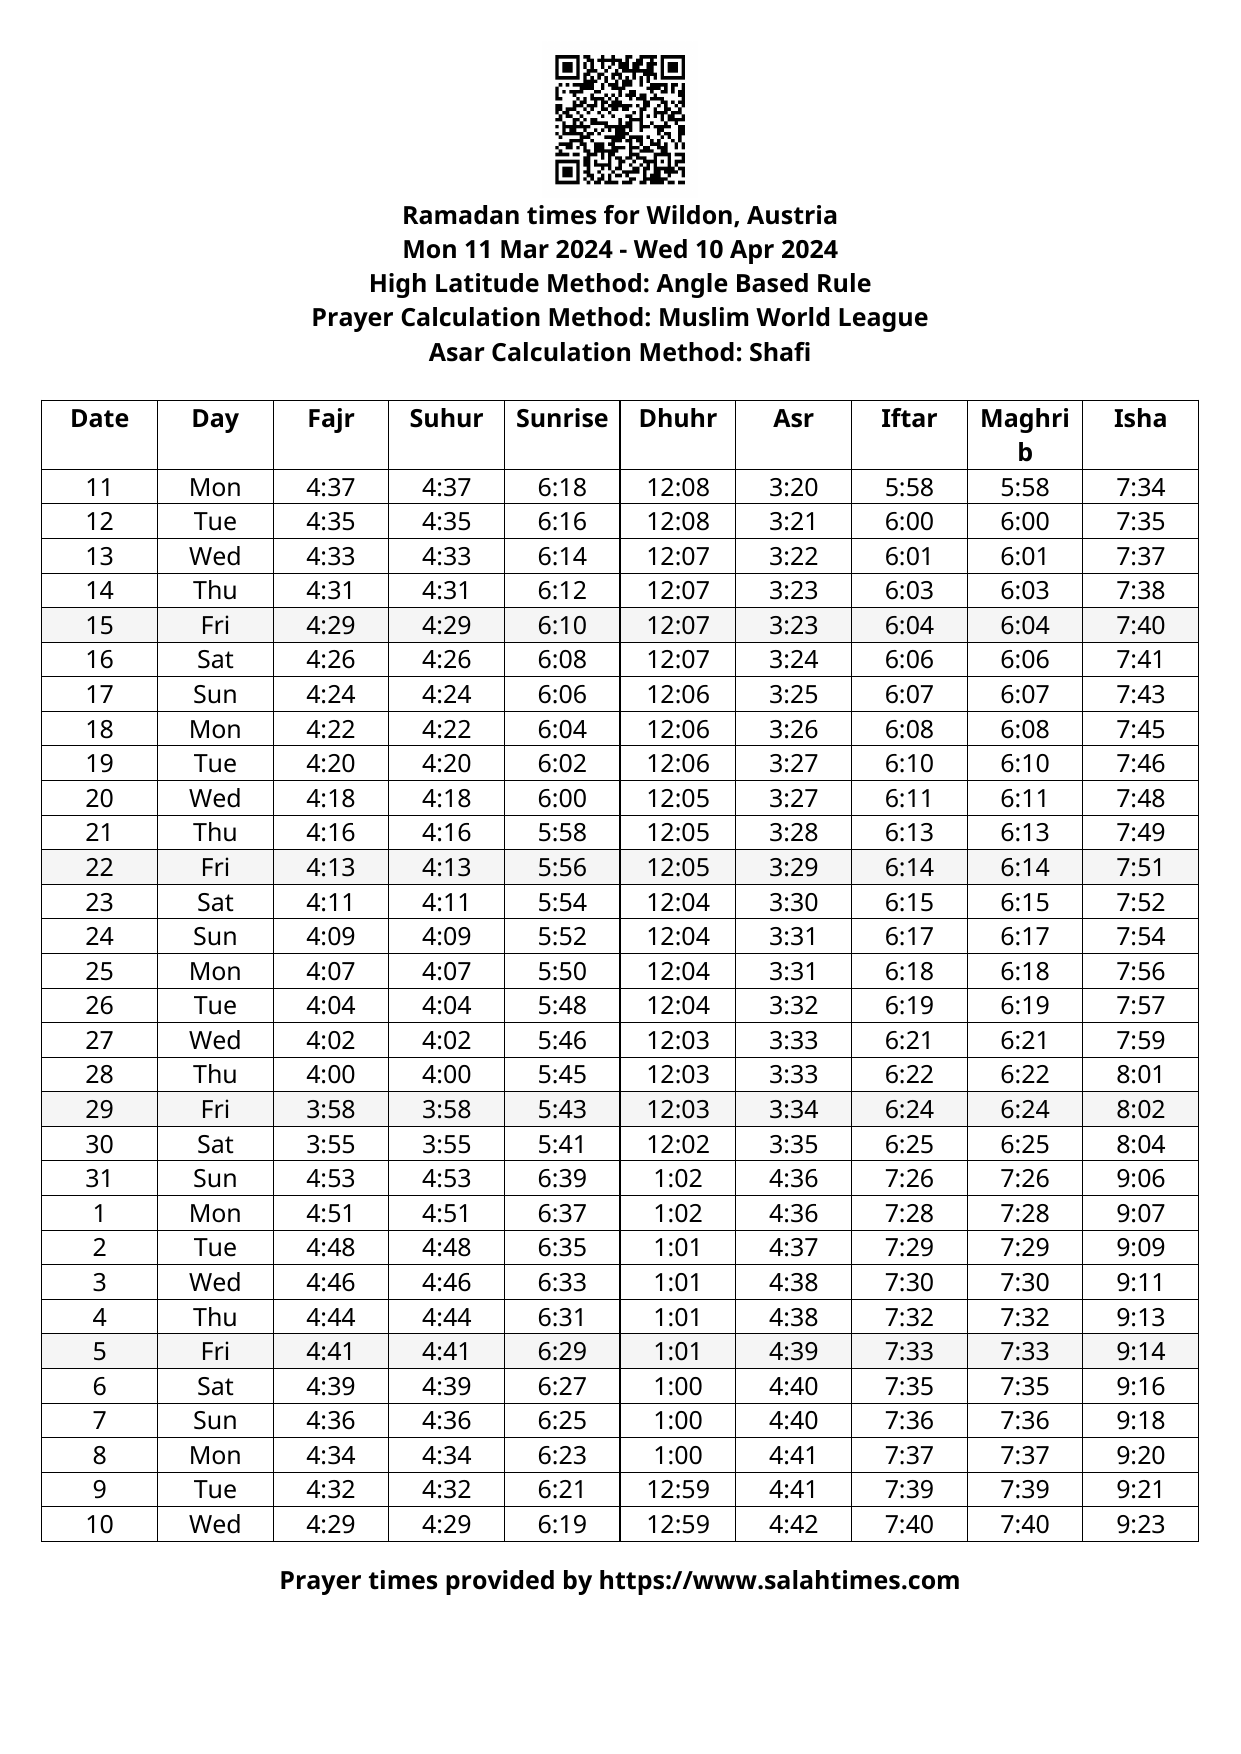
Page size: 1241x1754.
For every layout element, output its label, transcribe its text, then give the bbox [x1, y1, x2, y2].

table_cell 3:33 [736, 1058, 851, 1091]
table_cell 6:31 [505, 1300, 619, 1333]
table_cell 14 [42, 574, 157, 607]
table_cell 4:26 [389, 643, 504, 676]
table_cell Mon [158, 1438, 273, 1472]
table_cell Wed [158, 1023, 273, 1057]
table_cell 6:01 [852, 539, 967, 572]
table_cell 6:19 [968, 989, 1082, 1022]
table_cell 5 [42, 1334, 157, 1368]
table_cell 7:56 [1083, 954, 1198, 987]
table_cell 1:01 [621, 1265, 735, 1299]
table_cell 4:36 [736, 1161, 851, 1195]
table_cell Tue [158, 746, 273, 780]
table_cell 4:34 [274, 1438, 388, 1472]
text High Latitude Method: Angle Based Rule [42, 266, 1198, 300]
table_cell 6:24 [852, 1092, 967, 1126]
table_cell 4:39 [736, 1334, 851, 1368]
table_cell Thu [158, 1300, 273, 1333]
table_header Fajr [274, 401, 388, 469]
table_cell 12:59 [621, 1507, 735, 1541]
table_cell 7:39 [852, 1473, 967, 1506]
table_cell 7:37 [852, 1438, 967, 1472]
table_cell 3:20 [736, 470, 851, 503]
table_cell 4:29 [389, 608, 504, 642]
table_cell 16 [42, 643, 157, 676]
table_cell 6:03 [968, 574, 1082, 607]
table_cell Sun [158, 919, 273, 953]
table_cell 4:53 [389, 1161, 504, 1195]
table_cell 4:04 [389, 989, 504, 1022]
table_cell 5:45 [505, 1058, 619, 1091]
table_cell 3:27 [736, 746, 851, 780]
table_cell 6:23 [505, 1438, 619, 1472]
table_cell 5:54 [505, 885, 619, 918]
table_cell 6:35 [505, 1231, 619, 1264]
table_cell Thu [158, 1058, 273, 1091]
table_cell 9:21 [1083, 1473, 1198, 1506]
table_cell 12 [42, 504, 157, 538]
table_cell 4:18 [274, 781, 388, 814]
table_cell Wed [158, 1507, 273, 1541]
table_cell 5:56 [505, 850, 619, 884]
table_cell 6:14 [505, 539, 619, 572]
table_cell 3:23 [736, 608, 851, 642]
table_cell 6:00 [852, 504, 967, 538]
table_cell 3:32 [736, 989, 851, 1022]
table_cell 18 [42, 712, 157, 745]
table_cell 7:28 [852, 1196, 967, 1229]
table_cell 7:35 [968, 1369, 1082, 1402]
table_cell 10 [42, 1507, 157, 1541]
table_cell 6:33 [505, 1265, 619, 1299]
table_cell 4:00 [389, 1058, 504, 1091]
table_cell 4:29 [274, 1507, 388, 1541]
table_cell 7:57 [1083, 989, 1198, 1022]
table_cell 6:24 [968, 1092, 1082, 1126]
table_cell 6:11 [852, 781, 967, 814]
table_cell 6:18 [968, 954, 1082, 987]
table_cell 6:19 [852, 989, 967, 1022]
table_cell 5:46 [505, 1023, 619, 1057]
table_cell 26 [42, 989, 157, 1022]
table_cell 12:03 [621, 1023, 735, 1057]
table_header Suhur [389, 401, 504, 469]
table_cell 9 [42, 1473, 157, 1506]
table_cell 4:41 [736, 1473, 851, 1506]
table_cell 7:35 [852, 1369, 967, 1402]
text Prayer Calculation Method: Muslim World League [42, 300, 1198, 334]
table_cell 7:26 [852, 1161, 967, 1195]
table_cell 4:24 [389, 677, 504, 711]
table_cell 6:25 [968, 1127, 1082, 1160]
table_header Date [42, 401, 157, 469]
table_cell 5:52 [505, 919, 619, 953]
table_cell 7:29 [968, 1231, 1082, 1264]
table_cell 7:36 [968, 1404, 1082, 1437]
table_cell 6:13 [968, 816, 1082, 849]
table_cell 5:50 [505, 954, 619, 987]
table_cell 9:06 [1083, 1161, 1198, 1195]
table_cell 5:41 [505, 1127, 619, 1160]
table_cell 4:46 [274, 1265, 388, 1299]
table_cell 4:02 [274, 1023, 388, 1057]
table_cell 1:01 [621, 1334, 735, 1368]
table_header Sunrise [505, 401, 619, 469]
table_cell 4:51 [389, 1196, 504, 1229]
table_cell Tue [158, 989, 273, 1022]
table_cell 6:25 [852, 1127, 967, 1160]
table_cell 4:09 [274, 919, 388, 953]
table_cell 12:06 [621, 746, 735, 780]
table_cell 8:01 [1083, 1058, 1198, 1091]
table_cell 6:08 [852, 712, 967, 745]
table_cell 3:24 [736, 643, 851, 676]
table_cell 12:03 [621, 1092, 735, 1126]
table_cell 19 [42, 746, 157, 780]
table_cell 4:42 [736, 1507, 851, 1541]
table_cell 4:37 [274, 470, 388, 503]
table_cell 4:07 [274, 954, 388, 987]
table_cell 7:48 [1083, 781, 1198, 814]
table_cell 12:07 [621, 608, 735, 642]
table_cell 8:04 [1083, 1127, 1198, 1160]
table_cell 6:06 [968, 643, 1082, 676]
table_cell 6:08 [505, 643, 619, 676]
table_cell 6:13 [852, 816, 967, 849]
table_cell 12:07 [621, 539, 735, 572]
table_cell Fri [158, 850, 273, 884]
table_cell 3:25 [736, 677, 851, 711]
table_cell 7:40 [1083, 608, 1198, 642]
table_cell 4 [42, 1300, 157, 1333]
table_cell 4:41 [736, 1438, 851, 1472]
table_cell 1:01 [621, 1300, 735, 1333]
table_cell 7:40 [968, 1507, 1082, 1541]
table_cell 3:23 [736, 574, 851, 607]
table_cell 12:08 [621, 470, 735, 503]
table_cell 4:33 [389, 539, 504, 572]
table_cell Sun [158, 1404, 273, 1437]
table_cell 1:00 [621, 1404, 735, 1437]
table_cell 1:02 [621, 1196, 735, 1229]
table_cell 7:34 [1083, 470, 1198, 503]
table_cell Tue [158, 504, 273, 538]
table_cell 6:16 [505, 504, 619, 538]
table_cell 12:04 [621, 919, 735, 953]
table_cell 6:17 [968, 919, 1082, 953]
table_cell 9:18 [1083, 1404, 1198, 1437]
table_cell 4:41 [389, 1334, 504, 1368]
table_cell 4:11 [274, 885, 388, 918]
table_cell 6:14 [852, 850, 967, 884]
table_cell 7:36 [852, 1404, 967, 1437]
table_cell 9:07 [1083, 1196, 1198, 1229]
table_cell 5:48 [505, 989, 619, 1022]
table_cell 6 [42, 1369, 157, 1402]
table_cell 7:33 [852, 1334, 967, 1368]
table_cell 31 [42, 1161, 157, 1195]
table_cell 11 [42, 470, 157, 503]
table_cell 4:38 [736, 1300, 851, 1333]
table_cell 1:02 [621, 1161, 735, 1195]
table_cell 3:26 [736, 712, 851, 745]
table_cell 9:16 [1083, 1369, 1198, 1402]
text Mon 11 Mar 2024 - Wed 10 Apr 2024 [42, 232, 1198, 266]
table_cell Sat [158, 643, 273, 676]
table_cell 6:06 [505, 677, 619, 711]
table_cell 12:02 [621, 1127, 735, 1160]
table_cell 6:04 [505, 712, 619, 745]
table_cell 7:32 [968, 1300, 1082, 1333]
table_cell 8:02 [1083, 1092, 1198, 1126]
table_cell 6:22 [968, 1058, 1082, 1091]
table_header Asr [736, 401, 851, 469]
table_cell 6:15 [852, 885, 967, 918]
table_cell 4:31 [389, 574, 504, 607]
table_cell 6:01 [968, 539, 1082, 572]
table_cell 12:05 [621, 850, 735, 884]
table_cell 3:55 [389, 1127, 504, 1160]
table_cell 6:03 [852, 574, 967, 607]
table_cell 4:04 [274, 989, 388, 1022]
table_cell 4:37 [389, 470, 504, 503]
table_cell 9:09 [1083, 1231, 1198, 1264]
table_cell 4:22 [389, 712, 504, 745]
table_cell 4:11 [389, 885, 504, 918]
table_cell 4:32 [274, 1473, 388, 1506]
table_cell Fri [158, 608, 273, 642]
table_cell 30 [42, 1127, 157, 1160]
table_cell 4:36 [736, 1196, 851, 1229]
table_cell 6:15 [968, 885, 1082, 918]
table_cell 4:46 [389, 1265, 504, 1299]
table_cell 3:22 [736, 539, 851, 572]
table_cell 7:30 [852, 1265, 967, 1299]
table_header Isha [1083, 401, 1198, 469]
table_cell 6:19 [505, 1507, 619, 1541]
table_cell 4:40 [736, 1404, 851, 1437]
table_cell 6:10 [852, 746, 967, 780]
table_cell 12:04 [621, 885, 735, 918]
table_cell 6:37 [505, 1196, 619, 1229]
table_cell 7:51 [1083, 850, 1198, 884]
table_cell 7:54 [1083, 919, 1198, 953]
table_cell Sat [158, 885, 273, 918]
table_cell 29 [42, 1092, 157, 1126]
table_cell 6:04 [852, 608, 967, 642]
table_cell 4:16 [389, 816, 504, 849]
table_cell 1:00 [621, 1369, 735, 1402]
table_cell 7:28 [968, 1196, 1082, 1229]
table_cell 4:29 [389, 1507, 504, 1541]
table_cell 7:38 [1083, 574, 1198, 607]
table_cell 6:00 [968, 504, 1082, 538]
table_header Day [158, 401, 273, 469]
table_cell 6:07 [852, 677, 967, 711]
table_cell Wed [158, 781, 273, 814]
table_cell 3:34 [736, 1092, 851, 1126]
table_cell 3:29 [736, 850, 851, 884]
table_cell 4:20 [389, 746, 504, 780]
table_cell 21 [42, 816, 157, 849]
table_cell 12:59 [621, 1473, 735, 1506]
table_cell Wed [158, 539, 273, 572]
text Prayer times provided by https://www.salahtimes.com [42, 1563, 1198, 1597]
table_cell 4:39 [389, 1369, 504, 1402]
table_cell 7:41 [1083, 643, 1198, 676]
table_cell 22 [42, 850, 157, 884]
picture [542, 41, 699, 198]
table_cell 7:26 [968, 1161, 1082, 1195]
table_cell 13 [42, 539, 157, 572]
table_cell 9:13 [1083, 1300, 1198, 1333]
table_cell 4:20 [274, 746, 388, 780]
table_cell 6:08 [968, 712, 1082, 745]
table_cell 4:09 [389, 919, 504, 953]
table_cell 4:33 [274, 539, 388, 572]
table_cell 7:49 [1083, 816, 1198, 849]
table_cell 3 [42, 1265, 157, 1299]
table_cell 7:32 [852, 1300, 967, 1333]
table_cell 6:02 [505, 746, 619, 780]
table_cell 6:22 [852, 1058, 967, 1091]
table_cell 4:36 [389, 1404, 504, 1437]
table_cell 4:31 [274, 574, 388, 607]
text Asar Calculation Method: Shafi [42, 334, 1198, 368]
table_cell 6:18 [505, 470, 619, 503]
table_cell 3:55 [274, 1127, 388, 1160]
table_cell 9:20 [1083, 1438, 1198, 1472]
table_cell 3:58 [389, 1092, 504, 1126]
table_cell Sat [158, 1369, 273, 1402]
table_cell 4:32 [389, 1473, 504, 1506]
table_cell 28 [42, 1058, 157, 1091]
table_cell 7:46 [1083, 746, 1198, 780]
table_cell 12:07 [621, 574, 735, 607]
table_cell 12:07 [621, 643, 735, 676]
table_cell 3:31 [736, 954, 851, 987]
table_cell 7:37 [968, 1438, 1082, 1472]
table_cell 4:16 [274, 816, 388, 849]
table_cell 12:06 [621, 677, 735, 711]
table_cell Tue [158, 1473, 273, 1506]
table_cell 7:30 [968, 1265, 1082, 1299]
table_cell 7:37 [1083, 539, 1198, 572]
table_cell 4:41 [274, 1334, 388, 1368]
table_cell 7:33 [968, 1334, 1082, 1368]
table_cell 4:13 [274, 850, 388, 884]
text Ramadan times for Wildon, Austria [42, 198, 1198, 232]
table_cell 6:11 [968, 781, 1082, 814]
table_cell 4:44 [389, 1300, 504, 1333]
table_cell 5:43 [505, 1092, 619, 1126]
table_cell 5:58 [852, 470, 967, 503]
table_cell 7:59 [1083, 1023, 1198, 1057]
table_cell 6:21 [968, 1023, 1082, 1057]
table_cell Mon [158, 954, 273, 987]
table_cell 4:36 [274, 1404, 388, 1437]
table_cell 9:14 [1083, 1334, 1198, 1368]
table_cell 17 [42, 677, 157, 711]
table_cell 4:40 [736, 1369, 851, 1402]
table_cell 6:04 [968, 608, 1082, 642]
table_cell Mon [158, 470, 273, 503]
table_cell Sun [158, 1161, 273, 1195]
table_cell 4:39 [274, 1369, 388, 1402]
table_cell 7:45 [1083, 712, 1198, 745]
table_cell 12:04 [621, 989, 735, 1022]
table_cell 6:18 [852, 954, 967, 987]
table_cell 12:04 [621, 954, 735, 987]
table_cell 25 [42, 954, 157, 987]
table_cell 6:29 [505, 1334, 619, 1368]
table_cell 23 [42, 885, 157, 918]
table_cell 8 [42, 1438, 157, 1472]
table_cell 7:39 [968, 1473, 1082, 1506]
table_cell 6:17 [852, 919, 967, 953]
table_cell 4:53 [274, 1161, 388, 1195]
table_cell 3:33 [736, 1023, 851, 1057]
table_cell 4:13 [389, 850, 504, 884]
table_cell 3:28 [736, 816, 851, 849]
table_cell 6:27 [505, 1369, 619, 1402]
table_cell 7 [42, 1404, 157, 1437]
table_cell Thu [158, 574, 273, 607]
table_cell 4:18 [389, 781, 504, 814]
table_cell 3:27 [736, 781, 851, 814]
table_cell Mon [158, 712, 273, 745]
table_cell 5:58 [968, 470, 1082, 503]
table_cell Fri [158, 1334, 273, 1368]
table_cell Tue [158, 1231, 273, 1264]
table_cell 4:02 [389, 1023, 504, 1057]
table_cell 12:05 [621, 781, 735, 814]
table_cell 6:10 [505, 608, 619, 642]
table_cell 6:14 [968, 850, 1082, 884]
table_cell 6:10 [968, 746, 1082, 780]
table_cell 4:37 [736, 1231, 851, 1264]
table_cell 6:21 [852, 1023, 967, 1057]
table_cell 15 [42, 608, 157, 642]
table_cell 4:51 [274, 1196, 388, 1229]
table_header Dhuhr [621, 401, 735, 469]
table_cell 27 [42, 1023, 157, 1057]
table_cell 6:06 [852, 643, 967, 676]
table_cell Thu [158, 816, 273, 849]
table_cell Wed [158, 1265, 273, 1299]
table_cell 4:38 [736, 1265, 851, 1299]
table_cell 9:11 [1083, 1265, 1198, 1299]
table_cell 12:03 [621, 1058, 735, 1091]
table_cell Sat [158, 1127, 273, 1160]
table_cell 12:08 [621, 504, 735, 538]
table_cell 4:44 [274, 1300, 388, 1333]
table_cell 2 [42, 1231, 157, 1264]
table_cell 12:05 [621, 816, 735, 849]
table_cell 7:43 [1083, 677, 1198, 711]
table_cell 3:30 [736, 885, 851, 918]
table_cell 5:58 [505, 816, 619, 849]
table_cell 20 [42, 781, 157, 814]
table_cell 6:21 [505, 1473, 619, 1506]
table_cell 4:48 [274, 1231, 388, 1264]
table_cell 12:06 [621, 712, 735, 745]
table_cell 1:01 [621, 1231, 735, 1264]
table_cell 6:25 [505, 1404, 619, 1437]
table_cell 4:48 [389, 1231, 504, 1264]
table_cell 4:22 [274, 712, 388, 745]
table_cell 7:52 [1083, 885, 1198, 918]
table_cell 4:35 [389, 504, 504, 538]
table_cell 3:35 [736, 1127, 851, 1160]
table_cell 3:21 [736, 504, 851, 538]
table_cell 4:29 [274, 608, 388, 642]
table_cell 4:35 [274, 504, 388, 538]
table_cell 4:07 [389, 954, 504, 987]
table_cell 6:07 [968, 677, 1082, 711]
table_cell 3:31 [736, 919, 851, 953]
table_cell 4:26 [274, 643, 388, 676]
table_header Maghrib [968, 401, 1082, 469]
table_cell 1:00 [621, 1438, 735, 1472]
table_cell 6:00 [505, 781, 619, 814]
table_cell Sun [158, 677, 273, 711]
table_cell 4:24 [274, 677, 388, 711]
table_cell 7:29 [852, 1231, 967, 1264]
table_cell 3:58 [274, 1092, 388, 1126]
table_cell 9:23 [1083, 1507, 1198, 1541]
table_cell 6:39 [505, 1161, 619, 1195]
table_cell 4:34 [389, 1438, 504, 1472]
table_cell 7:35 [1083, 504, 1198, 538]
table_header Iftar [852, 401, 967, 469]
table_cell 24 [42, 919, 157, 953]
table_cell 4:00 [274, 1058, 388, 1091]
table_cell Fri [158, 1092, 273, 1126]
table_cell 1 [42, 1196, 157, 1229]
table_cell 6:12 [505, 574, 619, 607]
table_cell Mon [158, 1196, 273, 1229]
table_cell 7:40 [852, 1507, 967, 1541]
